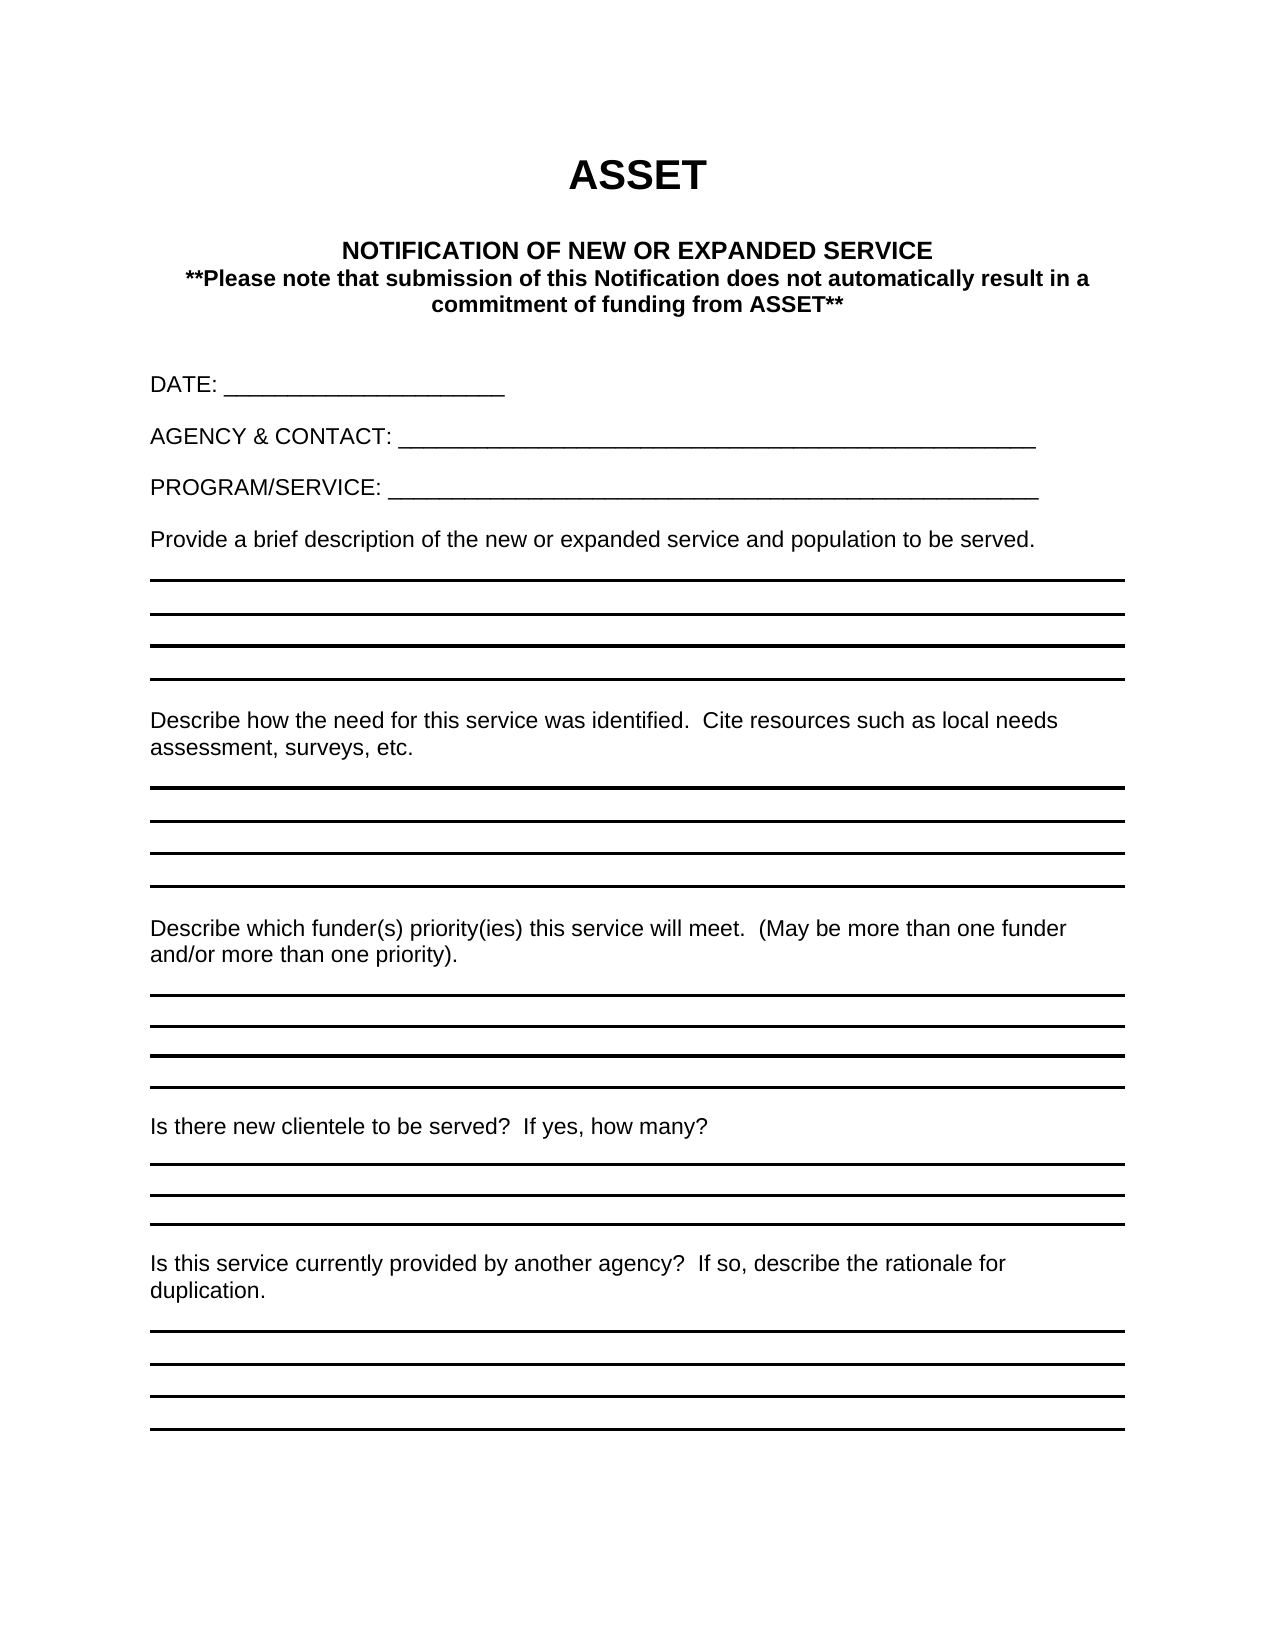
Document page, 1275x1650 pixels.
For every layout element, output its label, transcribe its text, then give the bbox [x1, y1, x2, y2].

text AGENCY & CONTACT: __________________________________________________ [150, 423, 1125, 449]
text PROGRAM/SERVICE: ___________________________________________________ [150, 474, 1125, 500]
text **Please note that submission of this Notification does not automatically result in a commitment of funding from ASSET** [150, 265, 1125, 318]
text ASSET [150, 150, 1125, 198]
text NOTIFICATION OF NEW OR EXPANDED SERVICE [150, 236, 1125, 265]
text Describe how the need for this service was identified. Cite resources such as local needs assessment, surveys, etc. [150, 707, 1125, 760]
text Is there new clientele to be served? If yes, how many? [150, 1113, 1125, 1139]
text DATE: ______________________ [150, 371, 1125, 397]
text Is this service currently provided by another agency? If so, describe the rationale for duplication. [150, 1226, 1125, 1303]
text Describe which funder(s) priority(ies) this service will meet. (May be more than one funder and/or more than one priority). [150, 915, 1125, 967]
text Provide a brief description of the new or expanded service and population to be served. [150, 526, 1125, 553]
